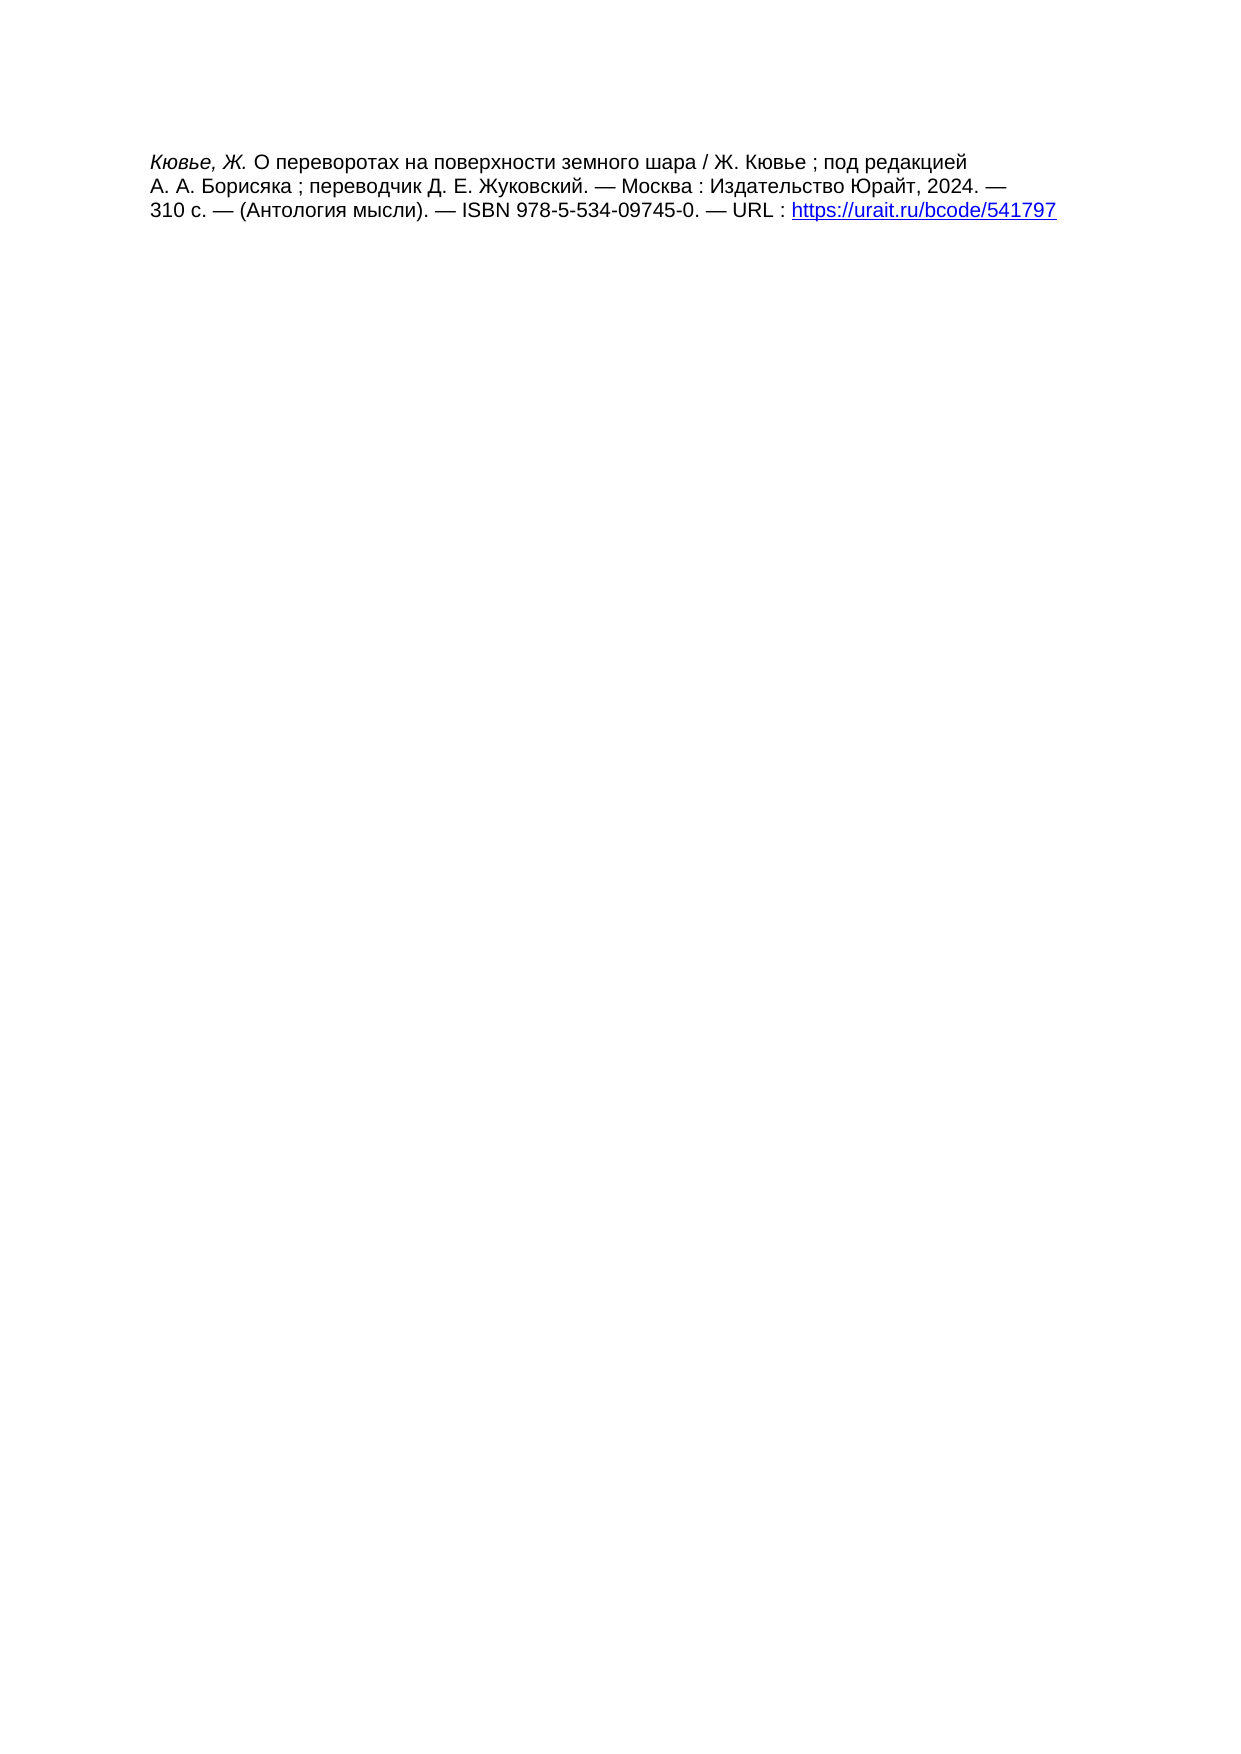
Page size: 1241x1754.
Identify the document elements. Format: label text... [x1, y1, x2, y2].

text Кювье, Ж. О переворотах на поверхности земного шара / Ж. Кювье ; под редакцией А. А. Борисяка ; переводчик Д. Е. Жуковский. — Москва : Издательство Юрайт, 2024. — 310 с. — (Антология мысли). — ISBN 978-5-534-09745-0. — URL : https://urait.ru/bcode/541797 [150, 150, 1090, 222]
